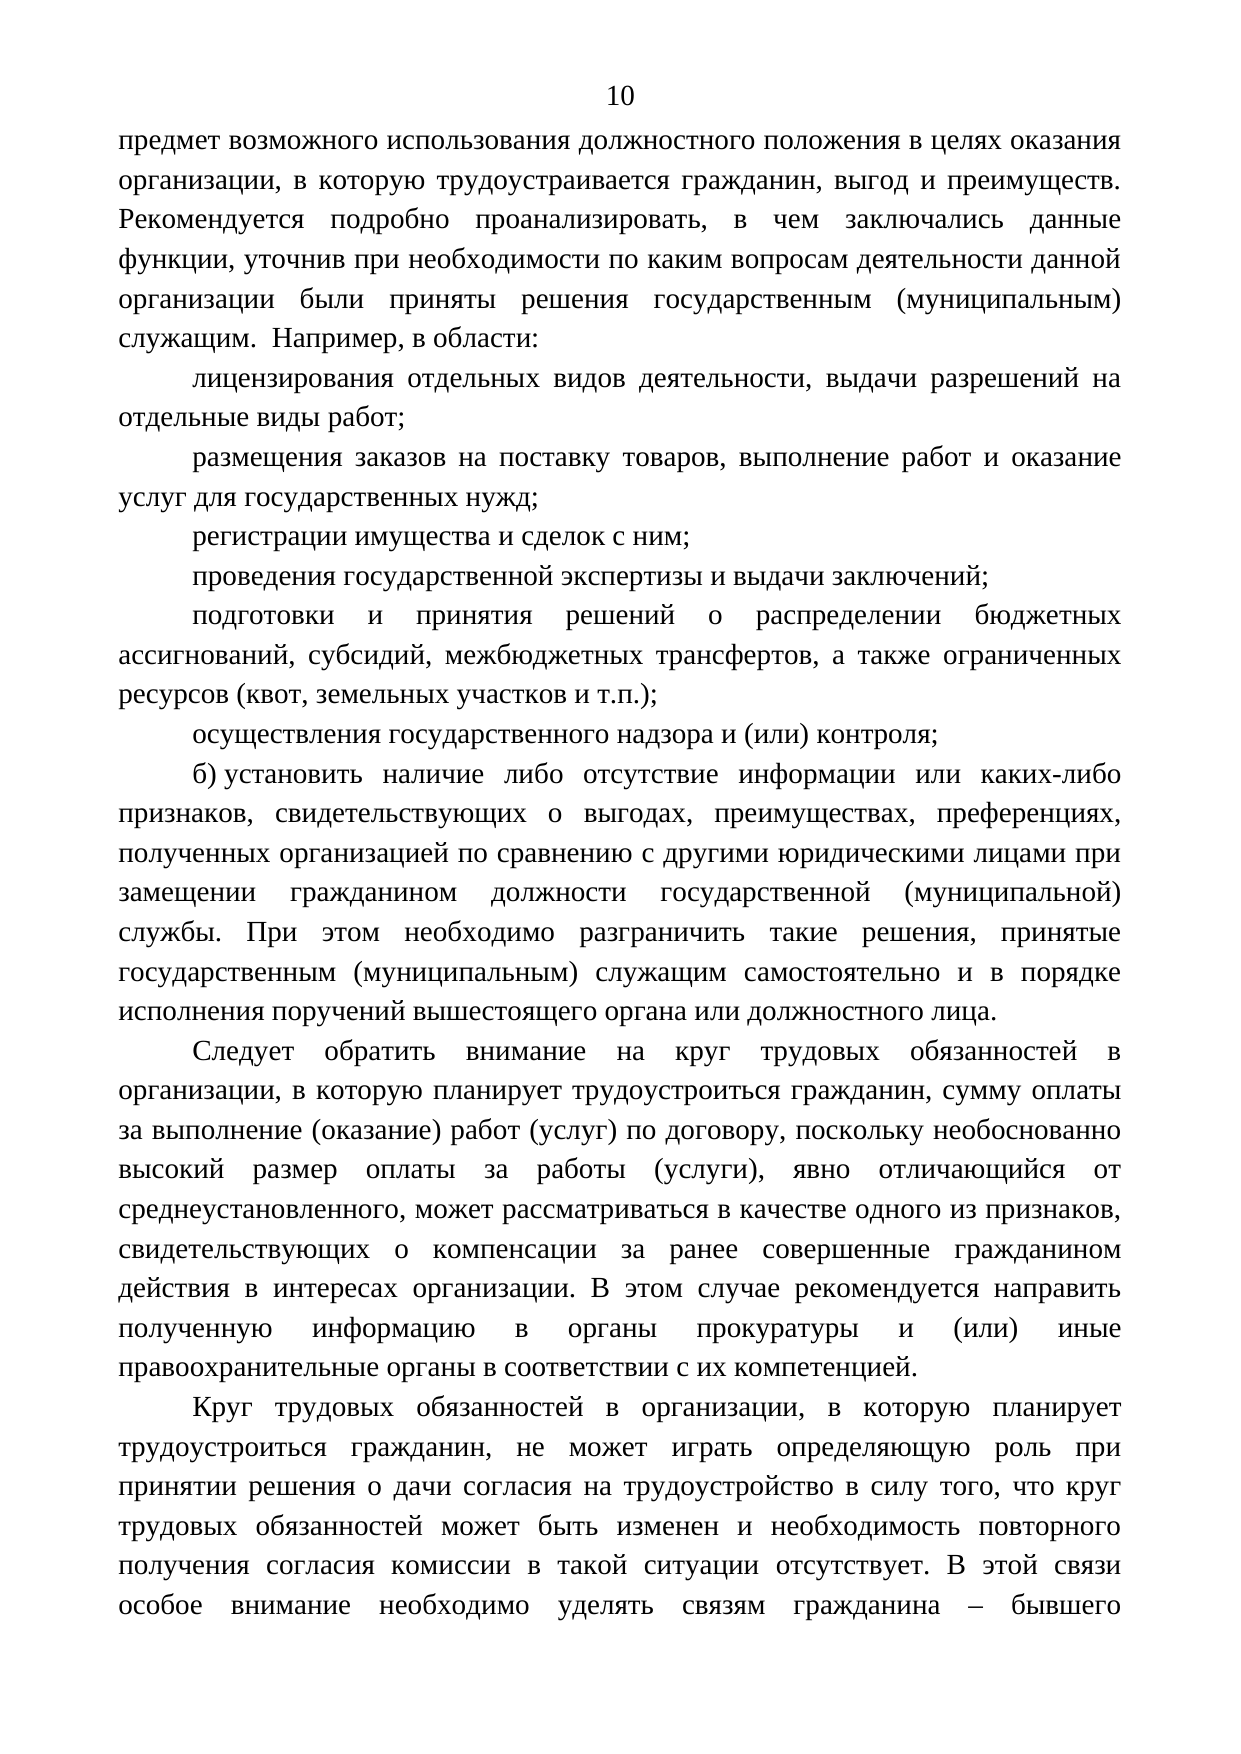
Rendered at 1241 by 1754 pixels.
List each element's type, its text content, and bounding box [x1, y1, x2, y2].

text осуществления государственного надзора и (или) контроля; [118, 712, 1122, 751]
text регистрации имущества и сделок с ним; [118, 514, 1122, 553]
text Следует обратить внимание на круг трудовых обязанностей в организации, в которую планирует трудоустроиться гражданин, сумму оплаты за выполнение (оказание) работ (услуг) по договору, поскольку необоснованно высокий размер оплаты за работы (услуги), явно отличающийся от среднеустановленного, может рассматриваться в качестве одного из признаков, свидетельствующих о компенсации за ранее совершенные гражданином действия в интересах организации. В этом случае рекомендуется направить полученную информацию в органы прокуратуры и (или) иные правоохранительные органы в соответствии с их компетенцией. [118, 1028, 1122, 1385]
text размещения заказов на поставку товаров, выполнение работ и оказание услуг для государственных нужд; [118, 435, 1122, 514]
text подготовки и принятия решений о распределении бюджетных ассигнований, субсидий, межбюджетных трансфертов, а также ограниченных ресурсов (квот, земельных участков и т.п.); [118, 593, 1122, 712]
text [118, 1385, 1122, 1622]
text проведения государственной экспертизы и выдачи заключений; [118, 553, 1122, 593]
text б) установить наличие либо отсутствие информации или каких-либо признаков, свидетельствующих о выгодах, преимуществах, преференциях, полученных организацией по сравнению с другими юридическими лицами при замещении гражданином должности государственной (муниципальной) службы. При этом необходимо разграничить такие решения, принятые государственным (муниципальным) служащим самостоятельно и в порядке исполнения поручений вышестоящего органа или должностного лица. [118, 751, 1122, 1028]
text лицензирования отдельных видов деятельности, выдачи разрешений на отдельные виды работ; [118, 356, 1122, 435]
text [118, 118, 1122, 356]
